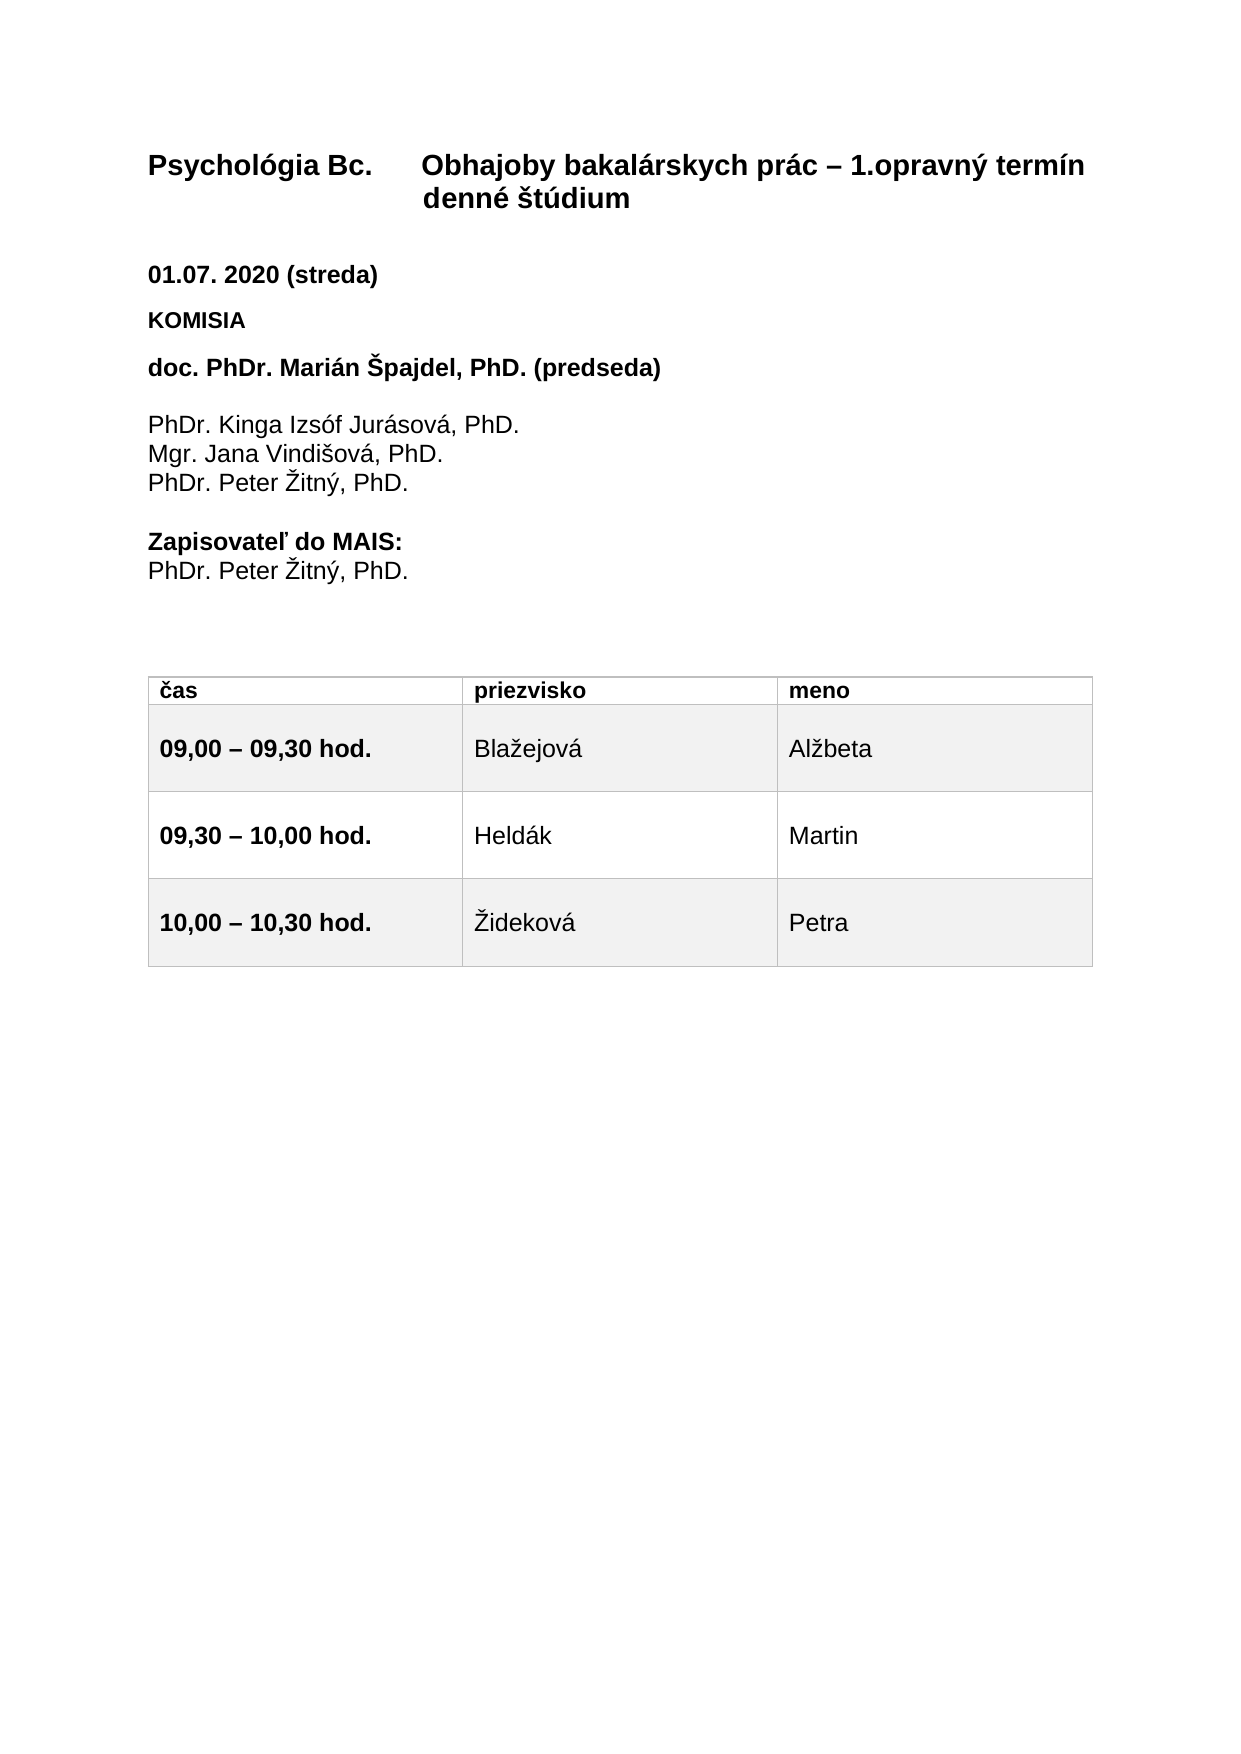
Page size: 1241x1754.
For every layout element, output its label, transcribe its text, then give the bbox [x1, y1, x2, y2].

table_cell 09,00 – 09,30 hod. [149, 705, 462, 791]
text Mgr. Jana Vindišová, PhD. [148, 439, 1093, 468]
text PhDr. Peter Žitný, PhD. [148, 468, 1093, 496]
text PhDr. Peter Žitný, PhD. [148, 556, 1093, 584]
table_header čas [149, 678, 462, 704]
text KOMISIA [148, 307, 1093, 334]
text Zapisovateľ do MAIS: [148, 527, 1093, 556]
table_cell Blažejová [463, 705, 777, 791]
text doc. PhDr. Marián Špajdel, PhD. (predseda) [148, 353, 1093, 381]
text PhDr. Kinga Izsóf Jurásová, PhD. [148, 410, 1093, 439]
table_cell Alžbeta [778, 705, 1092, 791]
table_cell 09,30 – 10,00 hod. [149, 792, 462, 878]
text 01.07. 2020 (streda) [148, 260, 1093, 288]
table_cell Petra [778, 879, 1092, 966]
table_cell 10,00 – 10,30 hod. [149, 879, 462, 966]
table_cell Heldák [463, 792, 777, 878]
table_header priezvisko [463, 678, 777, 704]
table_header meno [778, 678, 1092, 704]
text Psychológia Bc. Obhajoby bakalárskych prác – 1.opravný termín [148, 148, 1093, 181]
table_cell Martin [778, 792, 1092, 878]
table_cell Žideková [463, 879, 777, 966]
text denné štúdium [148, 181, 1093, 215]
